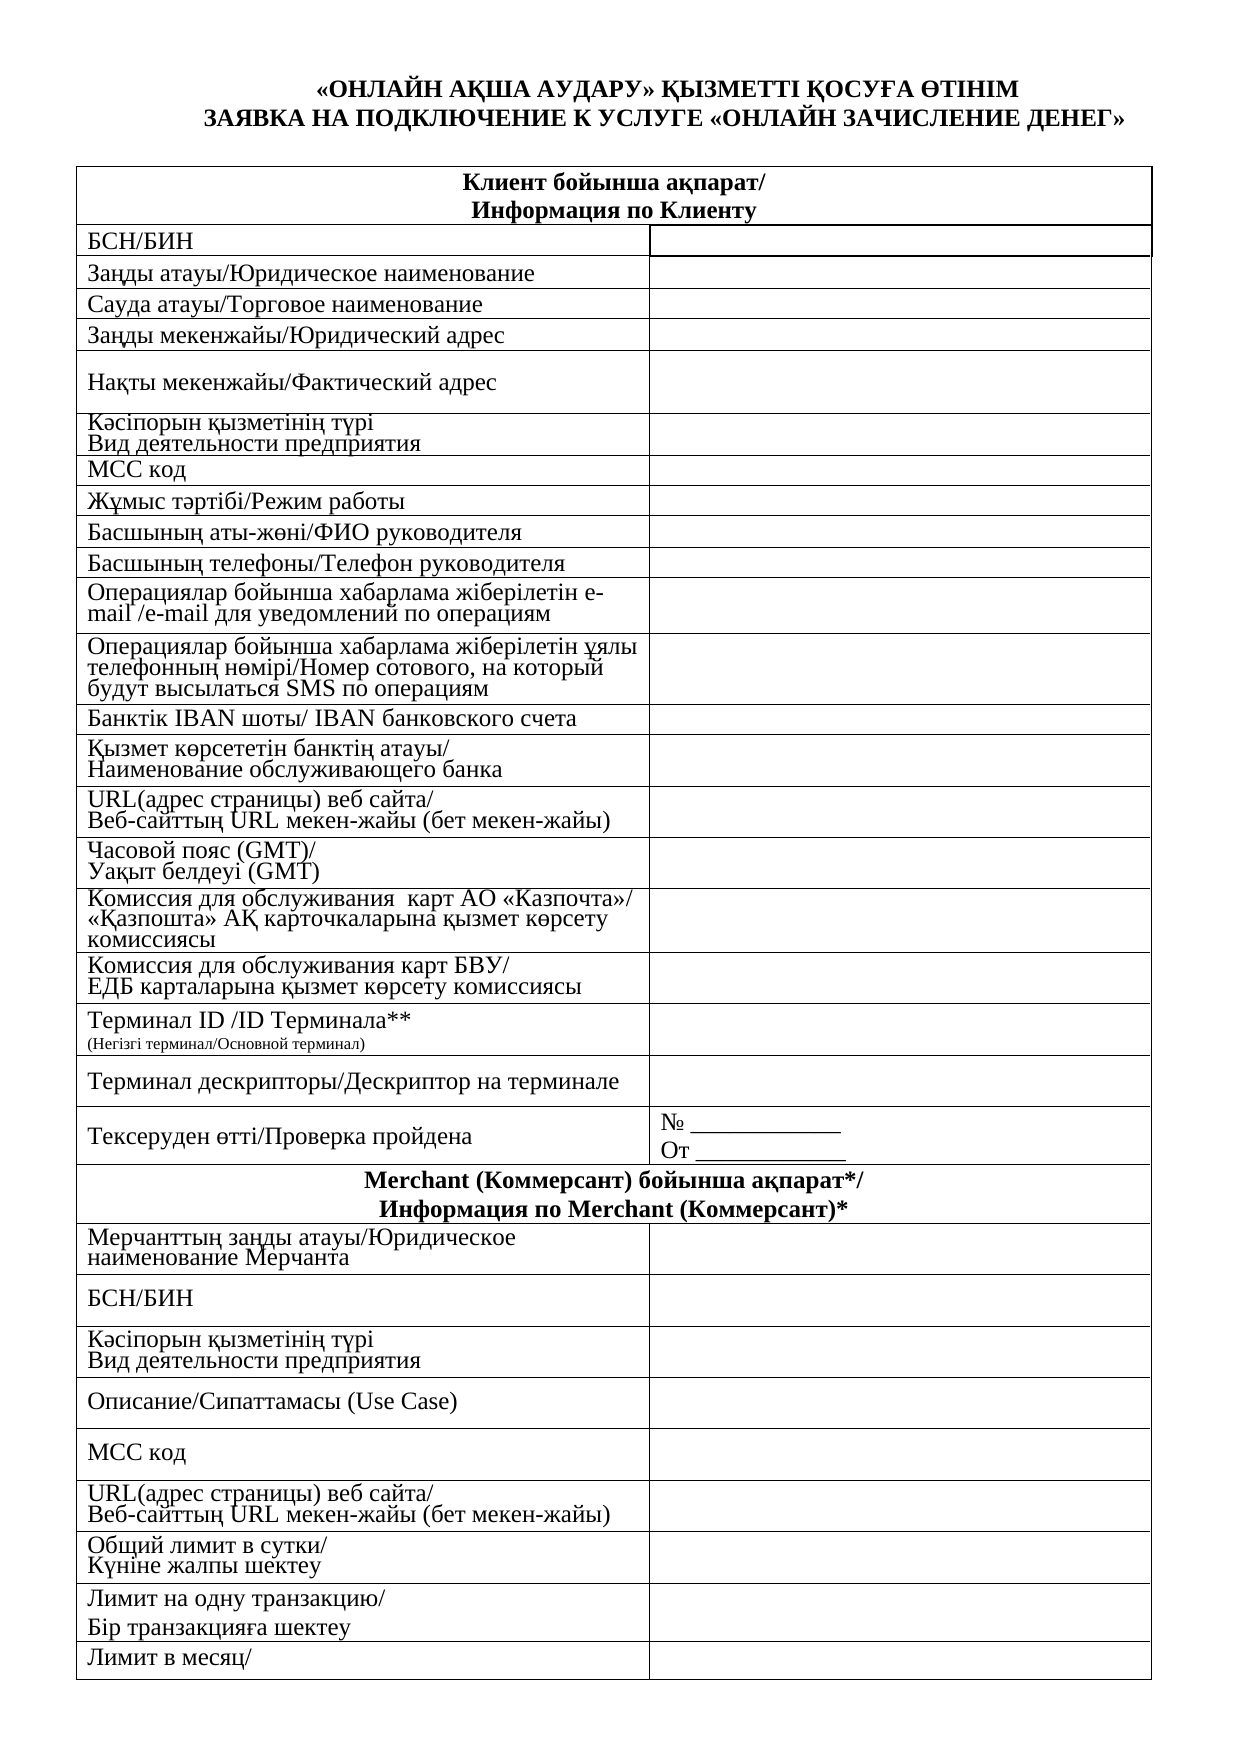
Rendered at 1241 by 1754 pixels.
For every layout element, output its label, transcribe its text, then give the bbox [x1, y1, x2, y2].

text «ОНЛАЙН АҚША АУДАРУ» ҚЫЗМЕТТІ ҚОСУҒА ӨТІНІМ [177, 74, 1152, 103]
table_cell [650, 1003, 1151, 1054]
table_cell Merchant (Коммерсант) бойынша ақпарат*/ Информация по Merchant (Коммерсант)* [77, 1164, 1151, 1223]
table_cell [650, 888, 1151, 952]
table_cell Қызмет көрсететін банктің атауы/ Наименование обслуживающего банка [77, 735, 649, 786]
table_cell [650, 1480, 1151, 1531]
table_cell [650, 1583, 1151, 1641]
table_header Клиент бойынша ақпарат/ Информация по Клиенту [77, 167, 1151, 224]
table_cell [651, 226, 1151, 255]
table_cell [650, 485, 1151, 515]
table_cell Басшының аты-жөні/ФИО руководителя [77, 516, 649, 547]
table_cell [650, 350, 1151, 413]
table_cell БСН/БИН [77, 1275, 649, 1326]
table_cell [650, 786, 1151, 837]
table_cell [650, 1428, 1151, 1480]
table_cell Лимит на одну транзакцию/ Бір транзакцияға шектеу [77, 1584, 649, 1641]
table_cell Мерчанттың заңды атауы/Юридическое наименование Мерчанта [77, 1224, 649, 1274]
table_cell Жұмыс тәртібі/Режим работы [77, 486, 649, 515]
table_cell Часовой пояс (GMT)/ Уақыт белдеуі (GMT) [77, 838, 649, 888]
table_cell Кәсіпорын қызметінің түрі Вид деятельности предприятия [77, 414, 649, 455]
table_cell Описание/Сипаттамасы (Use Case) [77, 1378, 649, 1428]
table_cell Терминал дескрипторы/Дескриптор на терминале [77, 1056, 649, 1106]
table_cell Нақты мекенжайы/Фактический адрес [77, 351, 649, 413]
table_cell [650, 288, 1151, 318]
table_cell Комиссия для обслуживания карт БВУ/ ЕДБ карталарына қызмет көрсету комиссиясы [77, 953, 649, 1003]
table_cell [650, 1055, 1151, 1106]
table_cell Общий лимит в сутки/ Күніне жалпы шектеу [77, 1532, 649, 1582]
table_cell [650, 1377, 1151, 1428]
table_cell [650, 704, 1151, 734]
table_cell [650, 1223, 1151, 1274]
table_cell [650, 633, 1151, 704]
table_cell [77, 1642, 649, 1679]
table_cell [650, 734, 1151, 786]
table_cell [650, 255, 1151, 288]
table_cell [650, 515, 1151, 547]
table_cell [650, 547, 1151, 577]
table_cell [650, 952, 1151, 1003]
table_cell URL(адрес страницы) веб сайта/ Веб-сайттың URL мекен-жайы (бет мекен-жайы) [77, 1481, 649, 1531]
table_cell Сауда атауы/Торговое наименование [77, 289, 649, 318]
table_cell Операциялар бойынша хабарлама жіберілетін e-mail /e-mail для уведомлений по операциям [77, 578, 649, 632]
table_cell [650, 1274, 1151, 1326]
table_cell URL(адрес страницы) веб сайта/ Веб-сайттың URL мекен-жайы (бет мекен-жайы) [77, 787, 649, 837]
table_cell МСС код [77, 1429, 649, 1480]
table_cell БСН/БИН [77, 225, 649, 255]
table_cell Заңды атауы/Юридическое наименование [77, 256, 649, 288]
table_cell Тексеруден өтті/Проверка пройдена [77, 1107, 649, 1164]
table_cell Терминал ID /ID Терминала** (Негізгі терминал/Основной терминал) [77, 1004, 649, 1054]
table_cell Заңды мекенжайы/Юридический адрес [77, 319, 649, 350]
table_cell Операциялар бойынша хабарлама жіберілетін ұялы телефонның нөмірі/Номер сотового, на который будут высылаться SMS по операциям [77, 634, 649, 704]
table_cell [650, 318, 1151, 350]
table_cell Комиссия для обслуживания карт АО «Казпочта»/ «Қазпошта» АҚ карточкаларына қызмет көрсету комиссиясы [77, 889, 649, 952]
table_cell МСС код [77, 456, 649, 485]
text ЗАЯВКА НА ПОДКЛЮЧЕНИЕ К УСЛУГЕ «ОНЛАЙН ЗАЧИСЛЕНИЕ ДЕНЕГ» [177, 103, 1152, 131]
table_cell Кәсіпорын қызметінің түрі Вид деятельности предприятия [77, 1327, 649, 1377]
table_cell [650, 1531, 1151, 1582]
table_cell Басшының телефоны/Телефон руководителя [77, 548, 649, 577]
table_cell [650, 455, 1151, 485]
table_cell [650, 1641, 1151, 1679]
table_cell [650, 577, 1151, 632]
table_cell № ____________ От ____________ [650, 1106, 1151, 1164]
table_cell [650, 1326, 1151, 1377]
table_cell [650, 837, 1151, 888]
table_cell Банктік IBAN шоты/ IBAN банковского счета [77, 705, 649, 734]
table_cell [650, 413, 1151, 455]
